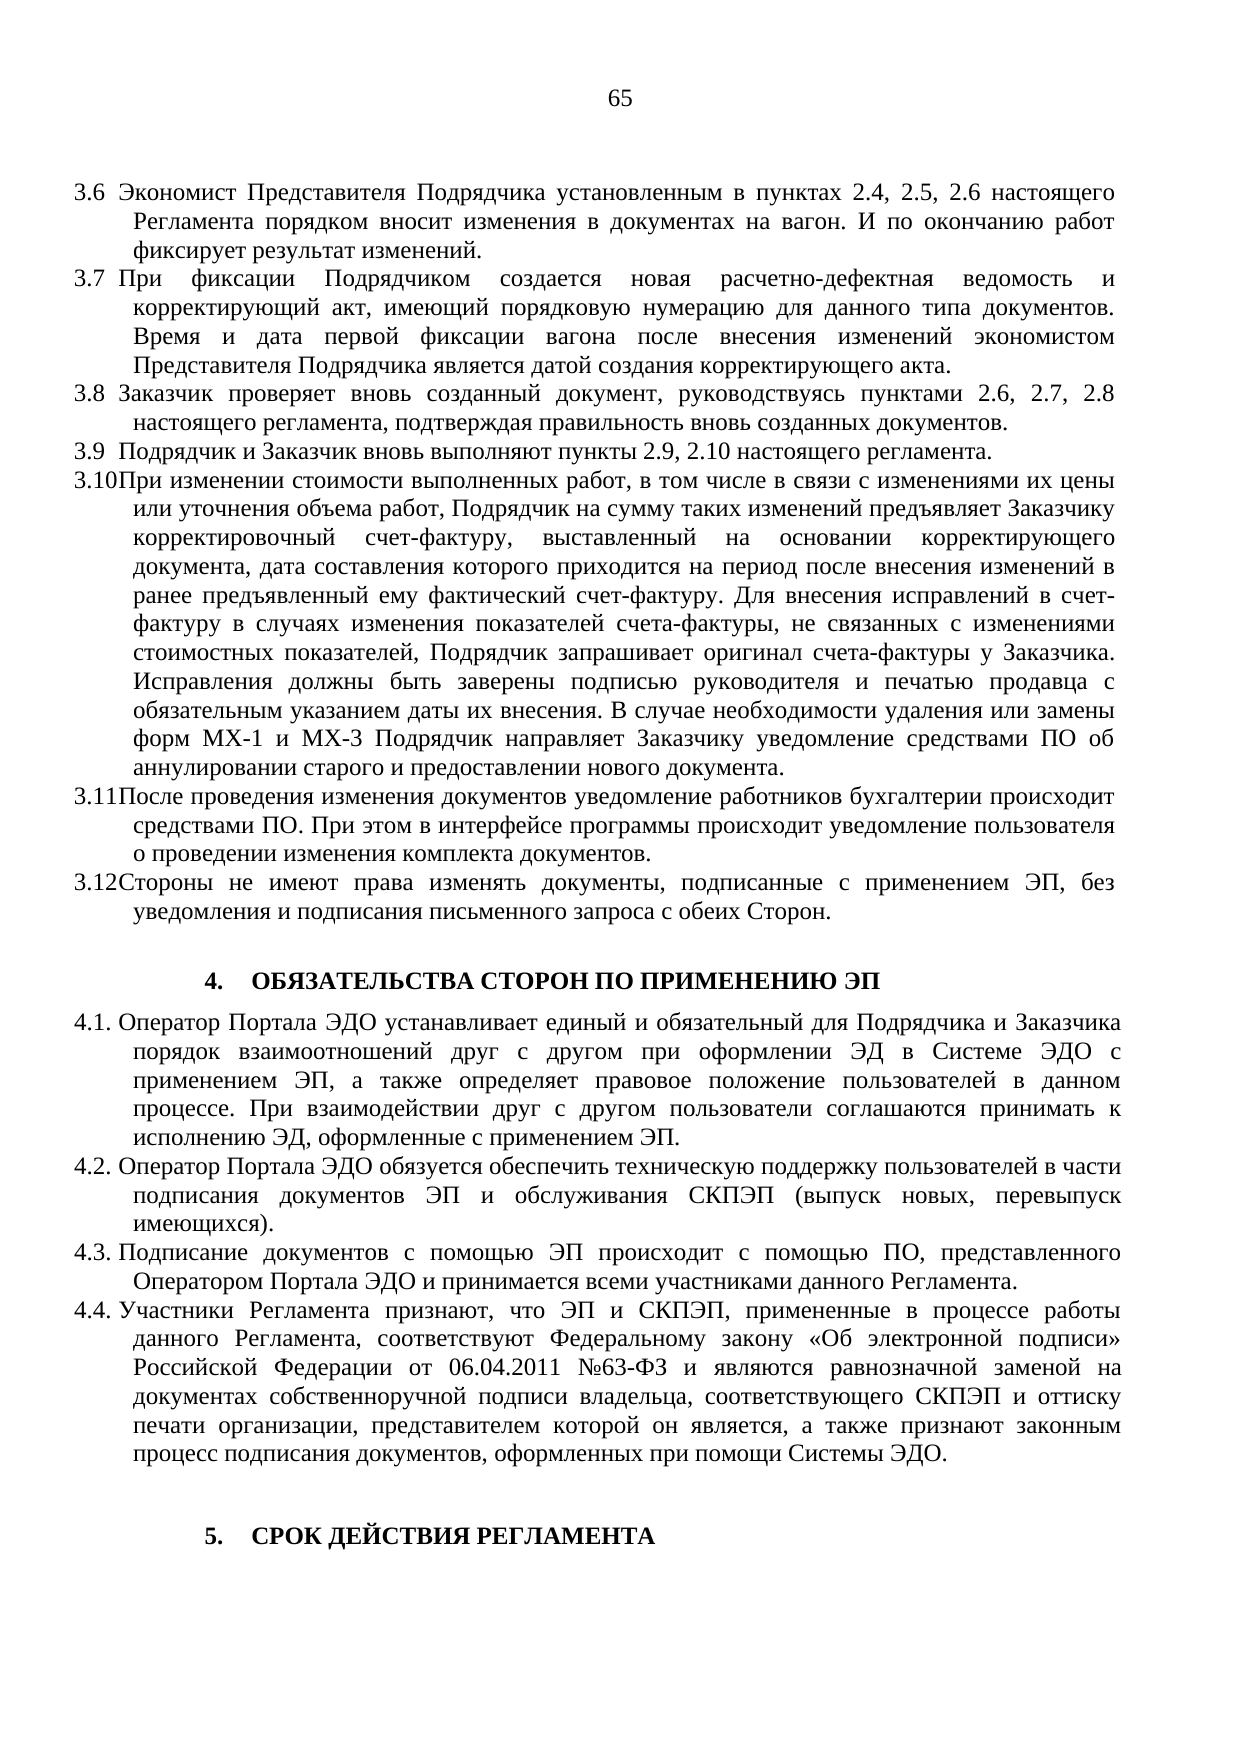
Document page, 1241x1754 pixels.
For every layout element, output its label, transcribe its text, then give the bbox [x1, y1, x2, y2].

list Оператор Портала ЭДО устанавливает единый и обязательный для Подрядчика и Заказчика порядок взаимоотношений друг с другом при оформлении ЭД в Системе ЭДО с применением ЭП, а также определяет правовое положение пользователей в данном процессе. При взаимодействии друг с другом пользователи соглашаются принимать к исполнению ЭД, оформленные с применением ЭП. [74, 1007, 1122, 1151]
list СРОК ДЕЙСТВИЯ РЕГЛАМЕНТА [204, 1521, 1122, 1550]
list Подписание документов с помощью ЭП происходит с помощью ПО, представленного Оператором Портала ЭДО и принимается всеми участниками данного Регламента. [74, 1237, 1122, 1295]
list Участники Регламента признают, что ЭП и СКПЭП, примененные в процессе работы данного Регламента, соответствуют Федеральному закону «Об электронной подписи» Российской Федерации от 06.04.2011 №63-ФЗ и являются равнозначной заменой на документах собственноручной подписи владельца, соответствующего СКПЭП и оттиску печати организации, представителем которой он является, а также признают законным процесс подписания документов, оформленных при помощи Системы ЭДО. [74, 1295, 1122, 1467]
list При изменении стоимости выполненных работ, в том числе в связи с изменениями их цены или уточнения объема работ, Подрядчик на сумму таких изменений предъявляет Заказчику корректировочный счет-фактуру, выставленный на основании корректирующего документа, дата составления которого приходится на период после внесения изменений в ранее предъявленный ему фактический счет-фактуру. Для внесения исправлений в счет-фактуру в случаях изменения показателей счета-фактуры, не связанных с изменениями стоимостных показателей, Подрядчик запрашивает оригинал счета-фактуры у Заказчика. Исправления должны быть заверены подписью руководителя и печатью продавца с обязательным указанием даты их внесения. В случае необходимости удаления или замены форм MX-1 и MX-3 Подрядчик направляет Заказчику уведомление средствами ПО об аннулировании старого и предоставлении нового документа. [74, 465, 1116, 781]
list Подрядчик и Заказчик вновь выполняют пункты 2.9, 2.10 настоящего регламента. [74, 436, 1116, 465]
list Заказчик проверяет вновь созданный документ, руководствуясь пунктами 2.6, 2.7, 2.8 настоящего регламента, подтверждая правильность вновь созданных документов. [74, 378, 1116, 436]
list Оператор Портала ЭДО обязуется обеспечить техническую поддержку пользователей в части подписания документов ЭП и обслуживания СКПЭП (выпуск новых, перевыпуск имеющихся). [74, 1151, 1122, 1237]
list ОБЯЗАТЕЛЬСТВА СТОРОН ПО ПРИМЕНЕНИЮ ЭП [204, 966, 1122, 995]
list После проведения изменения документов уведомление работников бухгалтерии происходит средствами ПО. При этом в интерфейсе программы происходит уведомление пользователя о проведении изменения комплекта документов. [74, 781, 1116, 867]
list При фиксации Подрядчиком создается новая расчетно-дефектная ведомость и корректирующий акт, имеющий порядковую нумерацию для данного типа документов. Время и дата первой фиксации вагона после внесения изменений экономистом Представителя Подрядчика является датой создания корректирующего акта. [74, 263, 1116, 378]
list Стороны не имеют права изменять документы, подписанные с применением ЭП, без уведомления и подписания письменного запроса с обеих Сторон. [74, 867, 1116, 925]
list Экономист Представителя Подрядчика установленным в пунктах 2.4, 2.5, 2.6 настоящего Регламента порядком вносит изменения в документах на вагон. И по окончанию работ фиксирует результат изменений. [74, 177, 1116, 263]
